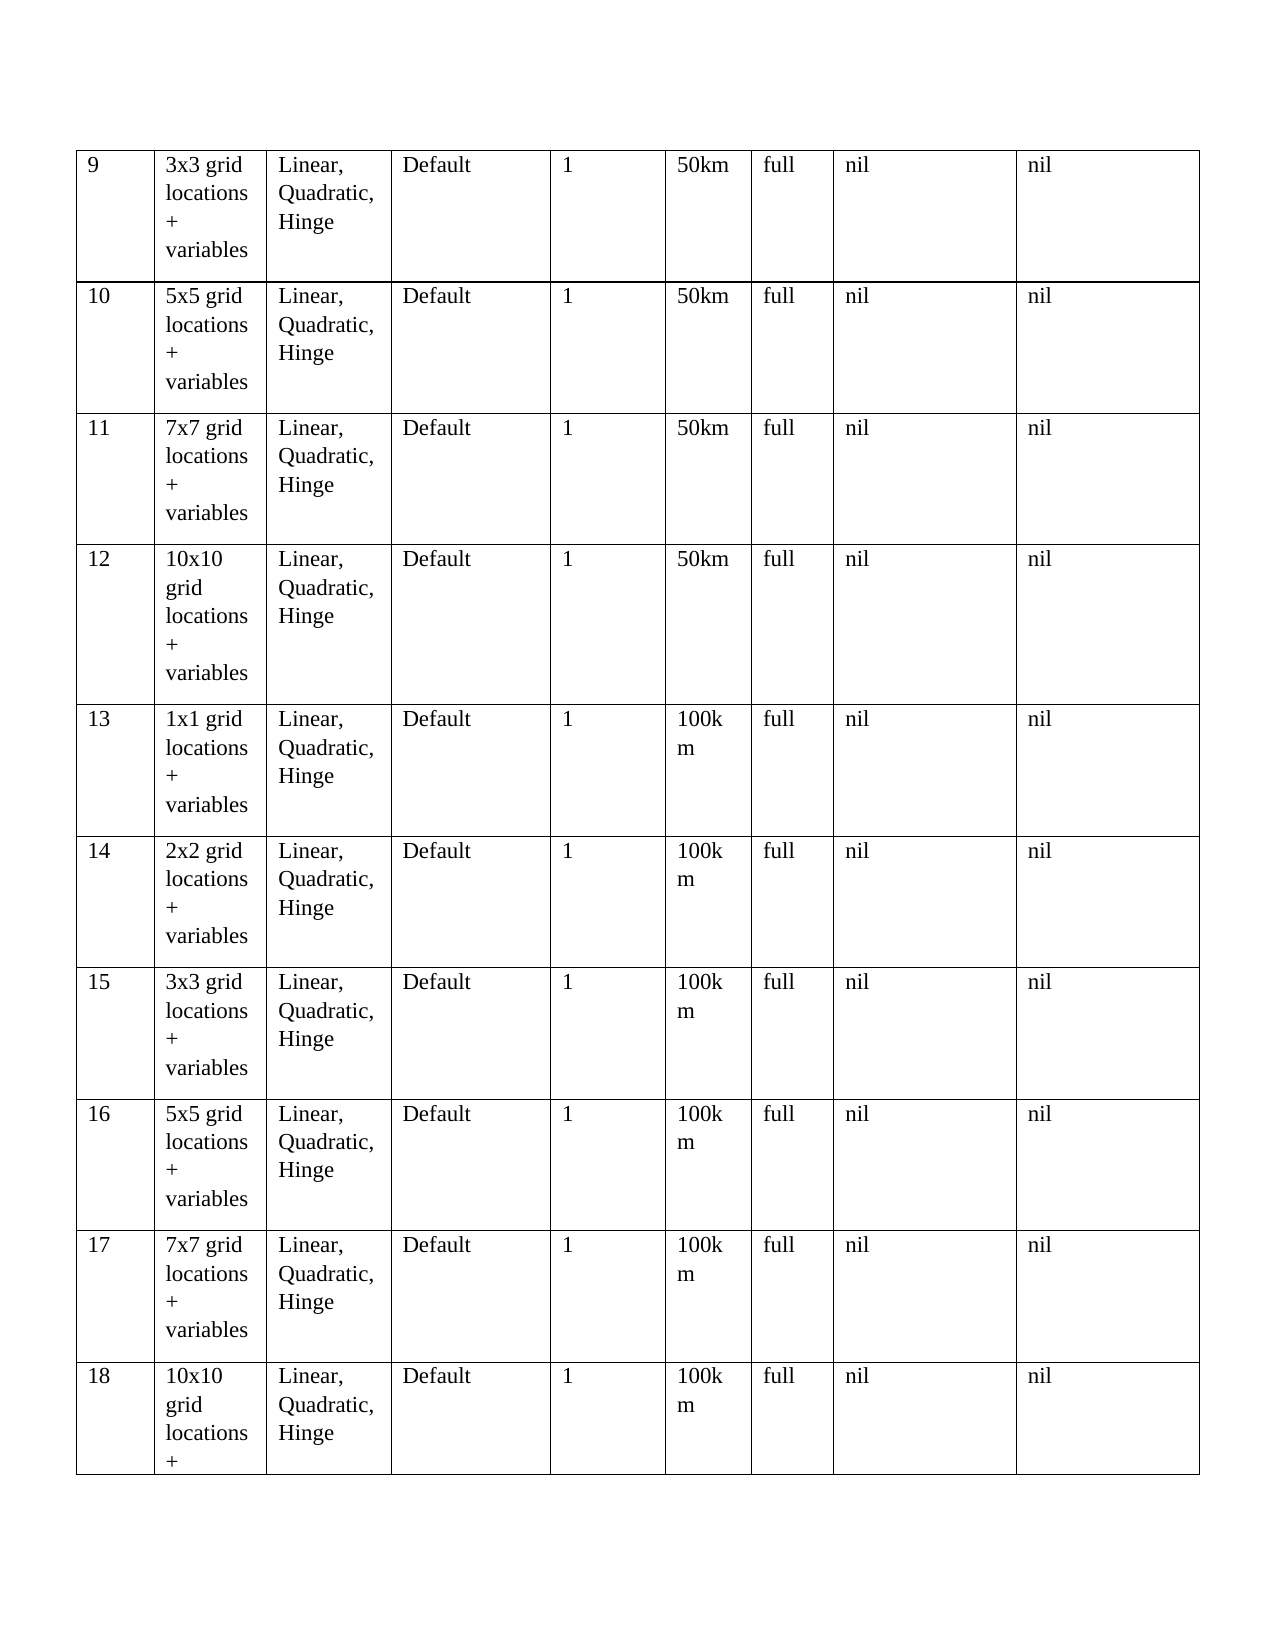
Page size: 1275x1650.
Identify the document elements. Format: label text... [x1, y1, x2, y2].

table_cell 100km [666, 837, 751, 967]
table_cell 1 [551, 1363, 665, 1474]
table_cell Linear, Quadratic, Hinge [267, 705, 391, 836]
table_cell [267, 151, 391, 281]
table_cell Linear, Quadratic, Hinge [267, 414, 391, 544]
table_cell 50km [666, 545, 751, 704]
table_cell Linear, Quadratic, Hinge [267, 545, 391, 704]
table_cell nil [834, 1231, 1016, 1362]
table_cell nil [1017, 968, 1199, 1099]
table_cell Linear, Quadratic, Hinge [267, 1100, 391, 1230]
table_cell 1 [551, 151, 665, 281]
table_cell 100km [666, 968, 751, 1099]
table_cell 1 [551, 414, 665, 544]
table_cell 5x5 grid locations + variables [155, 283, 266, 413]
table_cell 1x1 grid locations + variables [155, 705, 266, 836]
table_cell full [752, 151, 833, 281]
table_cell 1 [551, 705, 665, 836]
table_cell 12 [77, 545, 154, 704]
table_cell full [752, 837, 833, 967]
table_cell nil [834, 1100, 1016, 1230]
table_cell 1 [551, 283, 665, 413]
table_cell full [752, 414, 833, 544]
table_cell nil [1017, 283, 1199, 413]
table_cell 100km [666, 1100, 751, 1230]
table_cell 16 [77, 1100, 154, 1230]
table_cell nil [834, 151, 1016, 281]
table_cell nil [834, 837, 1016, 967]
table_cell Default [392, 1100, 550, 1230]
table_cell nil [1017, 1231, 1199, 1362]
table_cell 100km [666, 1363, 751, 1474]
table_cell nil [1017, 1100, 1199, 1230]
table_cell nil [1017, 837, 1199, 967]
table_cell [267, 1363, 391, 1474]
table_cell full [752, 705, 833, 836]
table_cell 1 [551, 837, 665, 967]
table_cell Default [392, 968, 550, 1099]
table_cell 1 [551, 968, 665, 1099]
table_cell 100km [666, 1231, 751, 1362]
table_cell nil [1017, 1363, 1199, 1474]
table_cell 1 [551, 1231, 665, 1362]
table_cell 14 [77, 837, 154, 967]
table_cell Default [392, 1363, 550, 1474]
table_cell full [752, 1100, 833, 1230]
table_cell 18 [77, 1363, 154, 1474]
table_cell 1 [551, 545, 665, 704]
table_cell Default [392, 545, 550, 704]
table_cell 2x2 grid locations + variables [155, 837, 266, 967]
table_cell 17 [77, 1231, 154, 1362]
table_cell Default [392, 283, 550, 413]
table_cell nil [1017, 705, 1199, 836]
table_cell 7x7 grid locations + variables [155, 414, 266, 544]
table_cell nil [834, 283, 1016, 413]
table_cell 100km [666, 705, 751, 836]
table_cell nil [834, 545, 1016, 704]
table_cell 15 [77, 968, 154, 1099]
table_cell 3x3 grid locations + variables [155, 151, 266, 281]
table_cell 1 [551, 1100, 665, 1230]
table_cell Default [392, 151, 550, 281]
table_cell nil [1017, 414, 1199, 544]
table_cell 7x7 grid locations + variables [155, 1231, 266, 1362]
table_cell 50km [666, 151, 751, 281]
table_cell full [752, 968, 833, 1099]
table_cell nil [834, 414, 1016, 544]
table_cell Linear, Quadratic, Hinge [267, 968, 391, 1099]
table_cell 3x3 grid locations + variables [155, 968, 266, 1099]
table_cell Default [392, 414, 550, 544]
table_cell 50km [666, 283, 751, 413]
table_cell nil [834, 705, 1016, 836]
table_cell full [752, 283, 833, 413]
table_cell Linear, Quadratic, Hinge [267, 283, 391, 413]
table_cell nil [1017, 151, 1199, 281]
table_cell Linear, Quadratic, Hinge [267, 1231, 391, 1362]
table_cell Default [392, 837, 550, 967]
table_cell 10 [77, 283, 154, 413]
table_cell full [752, 1231, 833, 1362]
table_cell 50km [666, 414, 751, 544]
table_cell full [752, 545, 833, 704]
table_cell 10x10 grid locations + variables [155, 545, 266, 704]
table_cell 13 [77, 705, 154, 836]
table_cell Default [392, 705, 550, 836]
table_cell 11 [77, 414, 154, 544]
table_cell nil [834, 968, 1016, 1099]
table_cell 9 [77, 151, 154, 281]
table_cell nil [834, 1363, 1016, 1474]
table_cell 5x5 grid locations + variables [155, 1100, 266, 1230]
table_cell full [752, 1363, 833, 1474]
table_cell Linear, Quadratic, Hinge [267, 837, 391, 967]
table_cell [155, 1363, 266, 1474]
table_cell nil [1017, 545, 1199, 704]
table_cell Default [392, 1231, 550, 1362]
